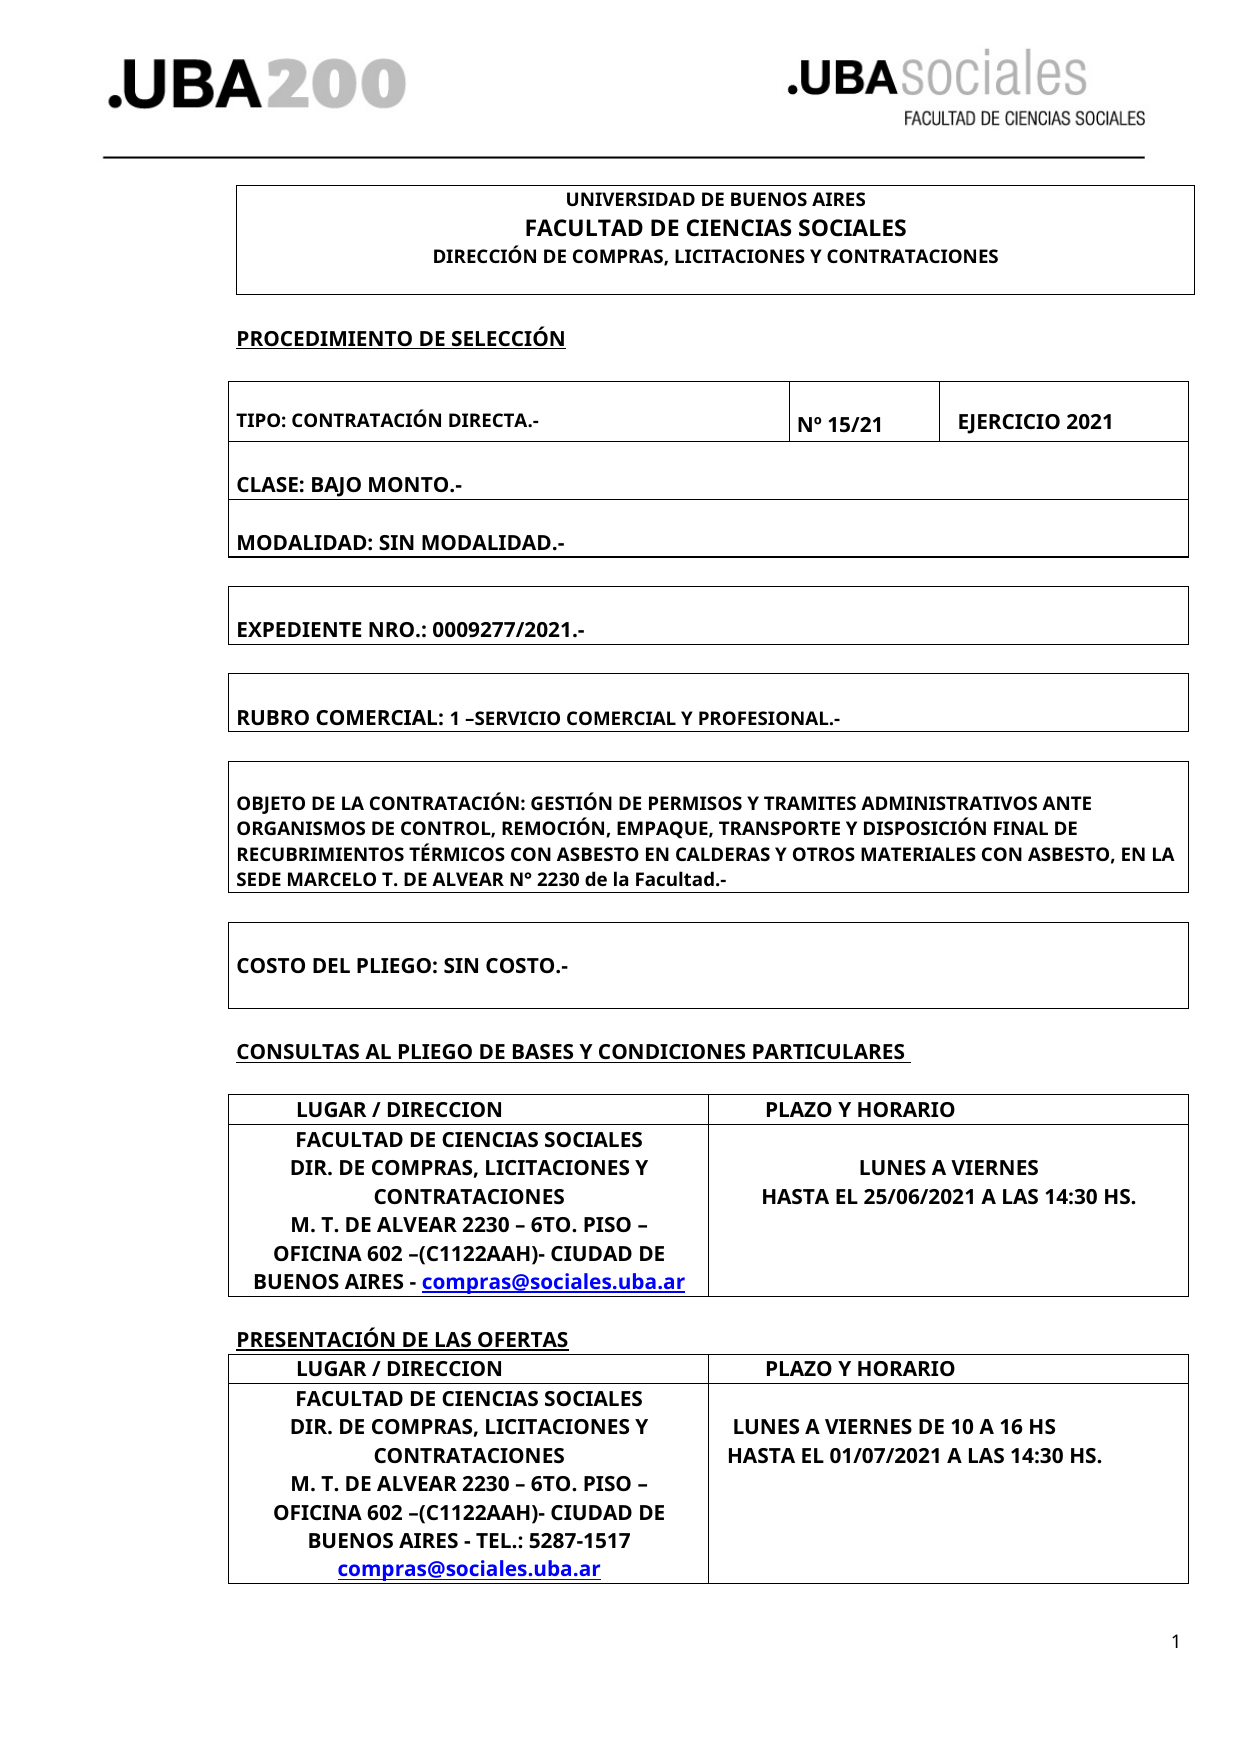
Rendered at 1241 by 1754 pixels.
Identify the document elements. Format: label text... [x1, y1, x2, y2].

table_header PLAZO Y HORARIO [709, 1355, 1188, 1383]
table_header Nº 15/21 [790, 382, 939, 441]
table_header COSTO DEL PLIEGO: SIN COSTO.- [229, 923, 1188, 1008]
table_header OBJETO DE LA CONTRATACIÓN: GESTIÓN DE PERMISOS Y TRAMITES ADMINISTRATIVOS ANTE ORGANISMOS DE CONTROL, REMOCIÓN, EMPAQUE, TRANSPORTE Y DISPOSICIÓN FINAL DE RECUBRIMIENTOS TÉRMICOS CON ASBESTO EN CALDERAS Y OTROS MATERIALES CON ASBESTO, EN LA SEDE MARCELO T. DE ALVEAR N° 2230 de la Facultad.- [229, 762, 1188, 892]
table_header EJERCICIO 2021 [940, 382, 1188, 441]
table_header EXPEDIENTE NRO.: 0009277/2021.- [229, 587, 1188, 644]
table_cell CLASE: BAJO MONTO.- [229, 442, 1188, 498]
subtitle PROCEDIMIENTO DE SELECCIÓN [236, 324, 1182, 352]
table_header UNIVERSIDAD DE BUENOS AIRES FACULTAD DE CIENCIAS SOCIALES DIRECCIÓN DE COMPRAS, LICITACIONES Y CONTRATACIONES [237, 186, 1194, 294]
table_cell LUNES A VIERNES HASTA EL 25/06/2021 A LAS 14:30 HS. [709, 1125, 1188, 1296]
table_cell FACULTAD DE CIENCIAS SOCIALES DIR. DE COMPRAS, LICITACIONES Y CONTRATACIONES M. T. DE ALVEAR 2230 – 6TO. PISO – OFICINA 602 –(C1122AAH)- CIUDAD DE BUENOS AIRES - compras@sociales.uba.ar [229, 1125, 708, 1296]
table_header LUGAR / DIRECCION [229, 1095, 708, 1124]
table_cell LUNES A VIERNES DE 10 A 16 HS HASTA EL 01/07/2021 A LAS 14:30 HS. [709, 1384, 1188, 1583]
table_header TIPO: CONTRATACIÓN DIRECTA.- [229, 382, 789, 441]
picture [0, 0, 1241, 177]
table_header PLAZO Y HORARIO [709, 1095, 1188, 1124]
table_cell MODALIDAD: SIN MODALIDAD.- [229, 500, 1188, 556]
text PRESENTACIÓN DE LAS OFERTAS [236, 1325, 1182, 1353]
table_header LUGAR / DIRECCION [229, 1355, 708, 1383]
text CONSULTAS AL PLIEGO DE BASES Y CONDICIONES PARTICULARES [236, 1037, 1182, 1066]
table_header RUBRO COMERCIAL: 1 –SERVICIO COMERCIAL Y PROFESIONAL.- [229, 674, 1188, 731]
